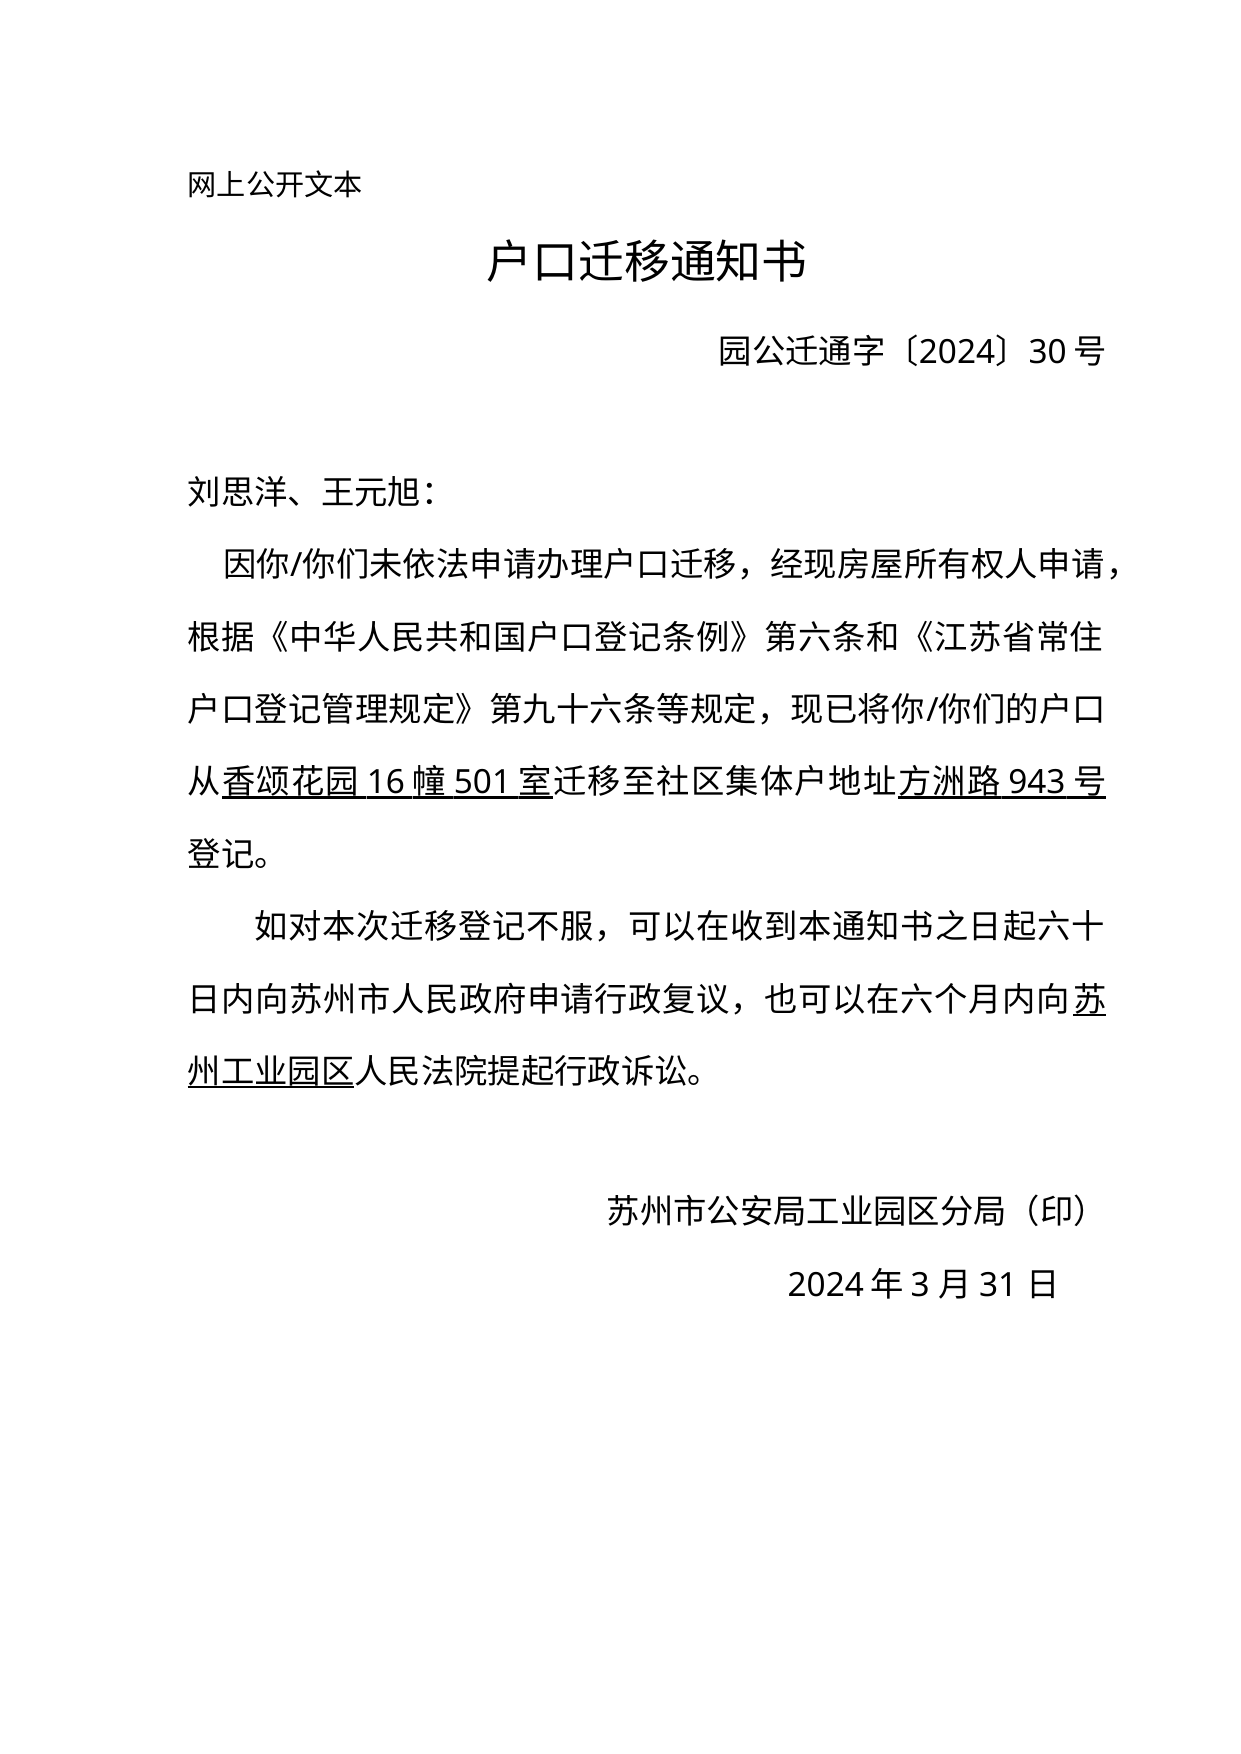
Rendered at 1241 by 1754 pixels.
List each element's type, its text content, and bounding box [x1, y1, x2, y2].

text 如对本次迁移登记不服，可以在收到本通知书之日起六十日内向苏州市人民政府申请行政复议，也可以在六个月内向苏州工业园区人民法院提起行政诉讼。 [187, 900, 1106, 1093]
text 因你/你们未依法申请办理户口迁移，经现房屋所有权人申请，根据《中华人民共和国户口登记条例》第六条和《江苏省常住户口登记管理规定》第九十六条等规定，现已将你/你们的户口从香颂花园16幢501室迁移至社区集体户地址方洲路943号登记。 [187, 538, 1106, 876]
text 刘思洋、王元旭： [187, 466, 1106, 514]
text 户口迁移通知书 [187, 225, 1106, 292]
text 2024年3 月 31 日 [187, 1257, 1106, 1306]
text 网上公开文本 [187, 162, 1106, 204]
text 园公迁通字〔2024〕30号 [187, 325, 1106, 373]
text 苏州市公安局工业园区分局（印） [187, 1185, 1106, 1233]
